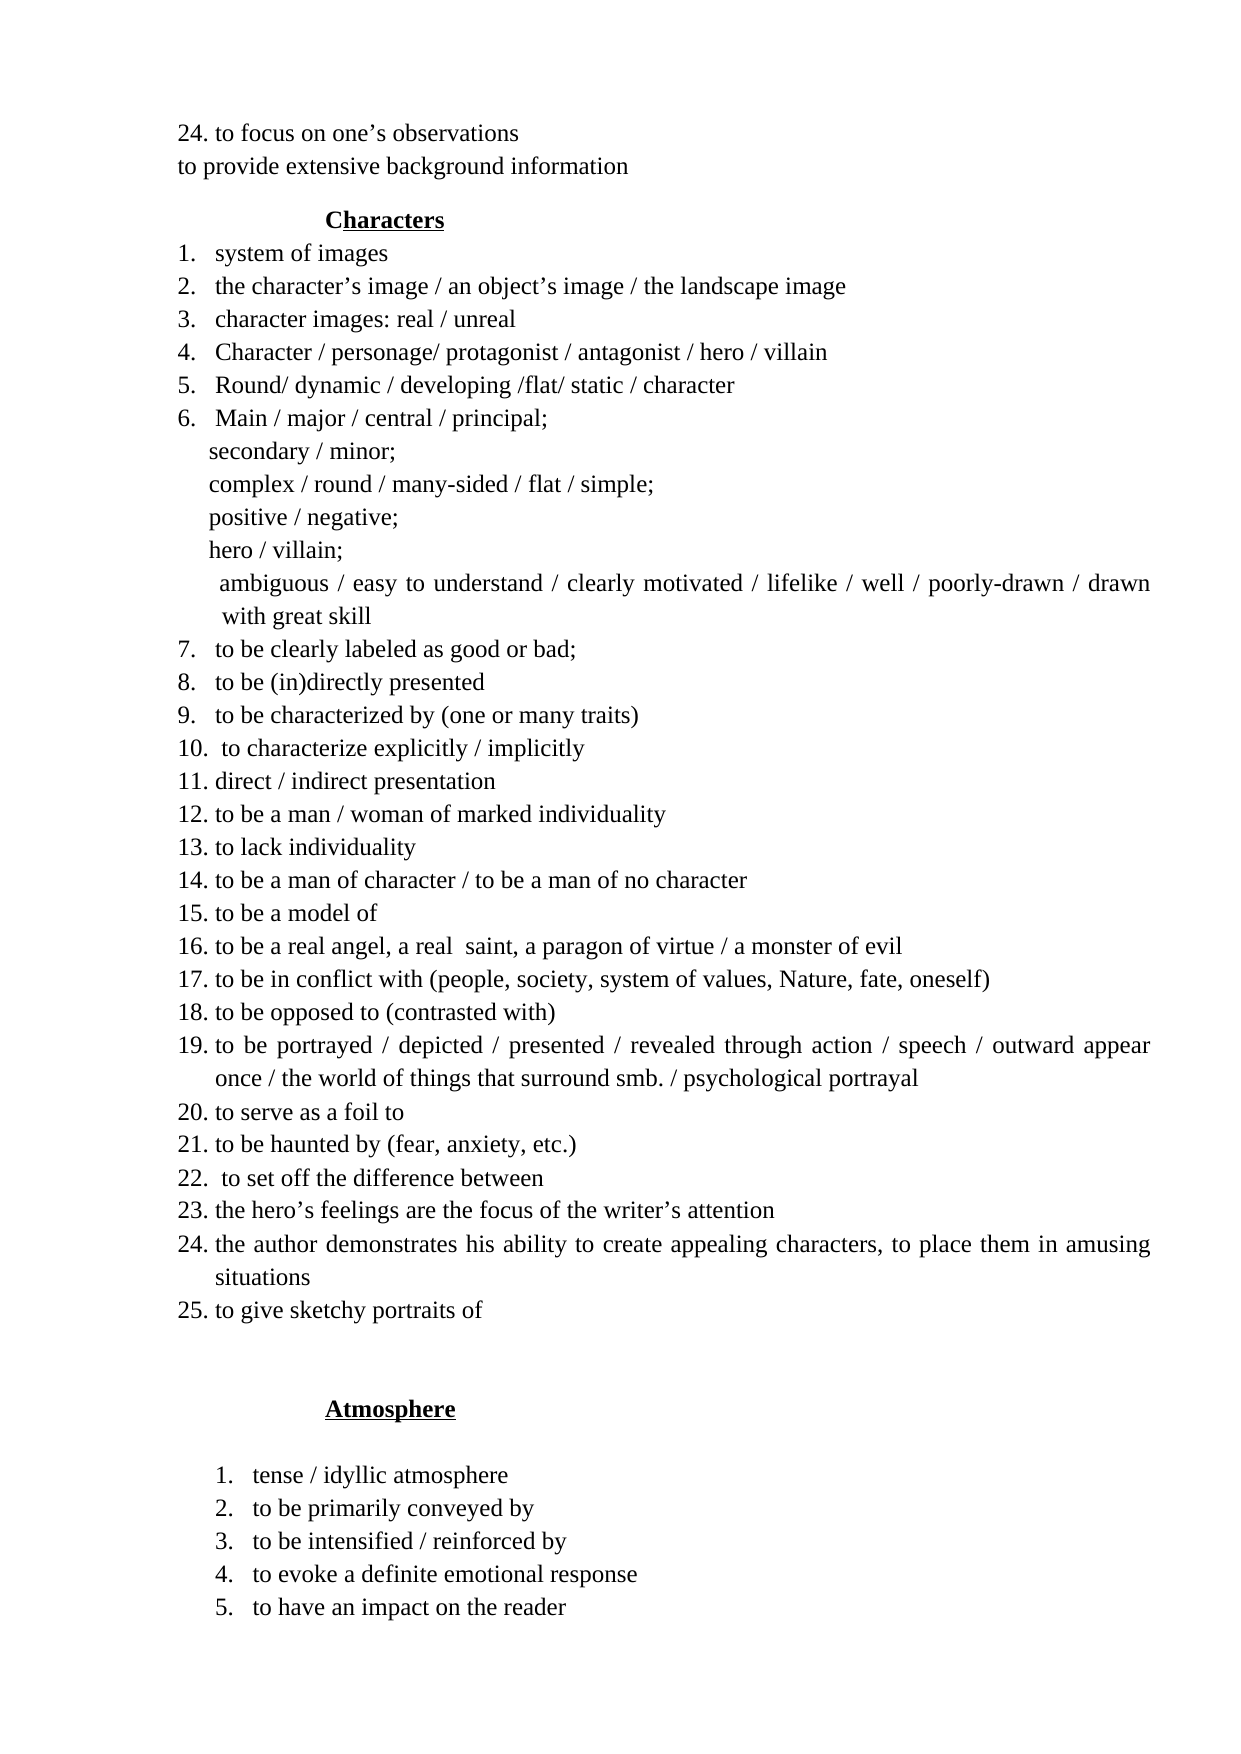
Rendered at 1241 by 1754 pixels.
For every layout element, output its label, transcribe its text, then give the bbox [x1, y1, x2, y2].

list to give sketchy portraits of [177, 1295, 1152, 1323]
list to be haunted by (fear, anxiety, etc.) [177, 1129, 1152, 1158]
text ambiguous / easy to understand / clearly motivated / lifelike / well / poorly-drawn / drawn with great skill [177, 568, 1152, 630]
list to be a model of [177, 898, 1152, 927]
list to be clearly labeled as good or bad; [177, 634, 1152, 663]
list the author demonstrates his ability to create appealing characters, to place them in amusing situations [177, 1229, 1152, 1290]
text to provide extensive background information [177, 151, 1152, 180]
list the hero’s feelings are the focus of the writer’s attention [177, 1196, 1152, 1224]
list to focus on one’s observations [177, 118, 1152, 147]
text complex / round / many-sided / flat / simple; [177, 469, 1152, 498]
list Character / personage/ protagonist / antagonist / hero / villain [177, 337, 1152, 366]
list to set off the difference between [177, 1163, 1152, 1191]
text positive / negative; [177, 502, 1152, 531]
list to be portrayed / depicted / presented / revealed through action / speech / outward appear once / the world of things that surround smb. / psychological portrayal [177, 1031, 1152, 1092]
list to be a man / woman of marked individuality [177, 799, 1152, 828]
list to have an impact on the reader [215, 1592, 1152, 1621]
list to be primarily conveyed by [215, 1493, 1152, 1522]
list to be a man of character / to be a man of no character [177, 865, 1152, 894]
list tense / idyllic atmosphere [215, 1460, 1152, 1488]
list Main / major / central / principal; [177, 403, 1152, 432]
list to be intensified / reinforced by [215, 1526, 1152, 1554]
text Atmosphere [177, 1394, 1152, 1422]
text hero / villain; [177, 535, 1152, 564]
list to lack individuality [177, 832, 1152, 861]
list to evoke a definite emotional response [215, 1559, 1152, 1588]
list Round/ dynamic / developing /flat/ static / character [177, 370, 1152, 399]
text Characters [177, 205, 1152, 234]
list direct / indirect presentation [177, 766, 1152, 795]
list to characterize explicitly / implicitly [177, 733, 1152, 762]
list system of images [177, 238, 1152, 267]
list to be characterized by (one or many traits) [177, 700, 1152, 729]
list to be (in)directly presented [177, 667, 1152, 696]
text secondary / minor; [177, 436, 1152, 465]
list character images: real / unreal [177, 304, 1152, 333]
list to be a real angel, a real saint, a paragon of virtue / a monster of evil [177, 931, 1152, 960]
list to be in conflict with (people, society, system of values, Nature, fate, oneself) [177, 964, 1152, 993]
list to serve as a foil to [177, 1097, 1152, 1125]
list the character’s image / an object’s image / the landscape image [177, 271, 1152, 300]
list to be opposed to (contrasted with) [177, 997, 1152, 1026]
